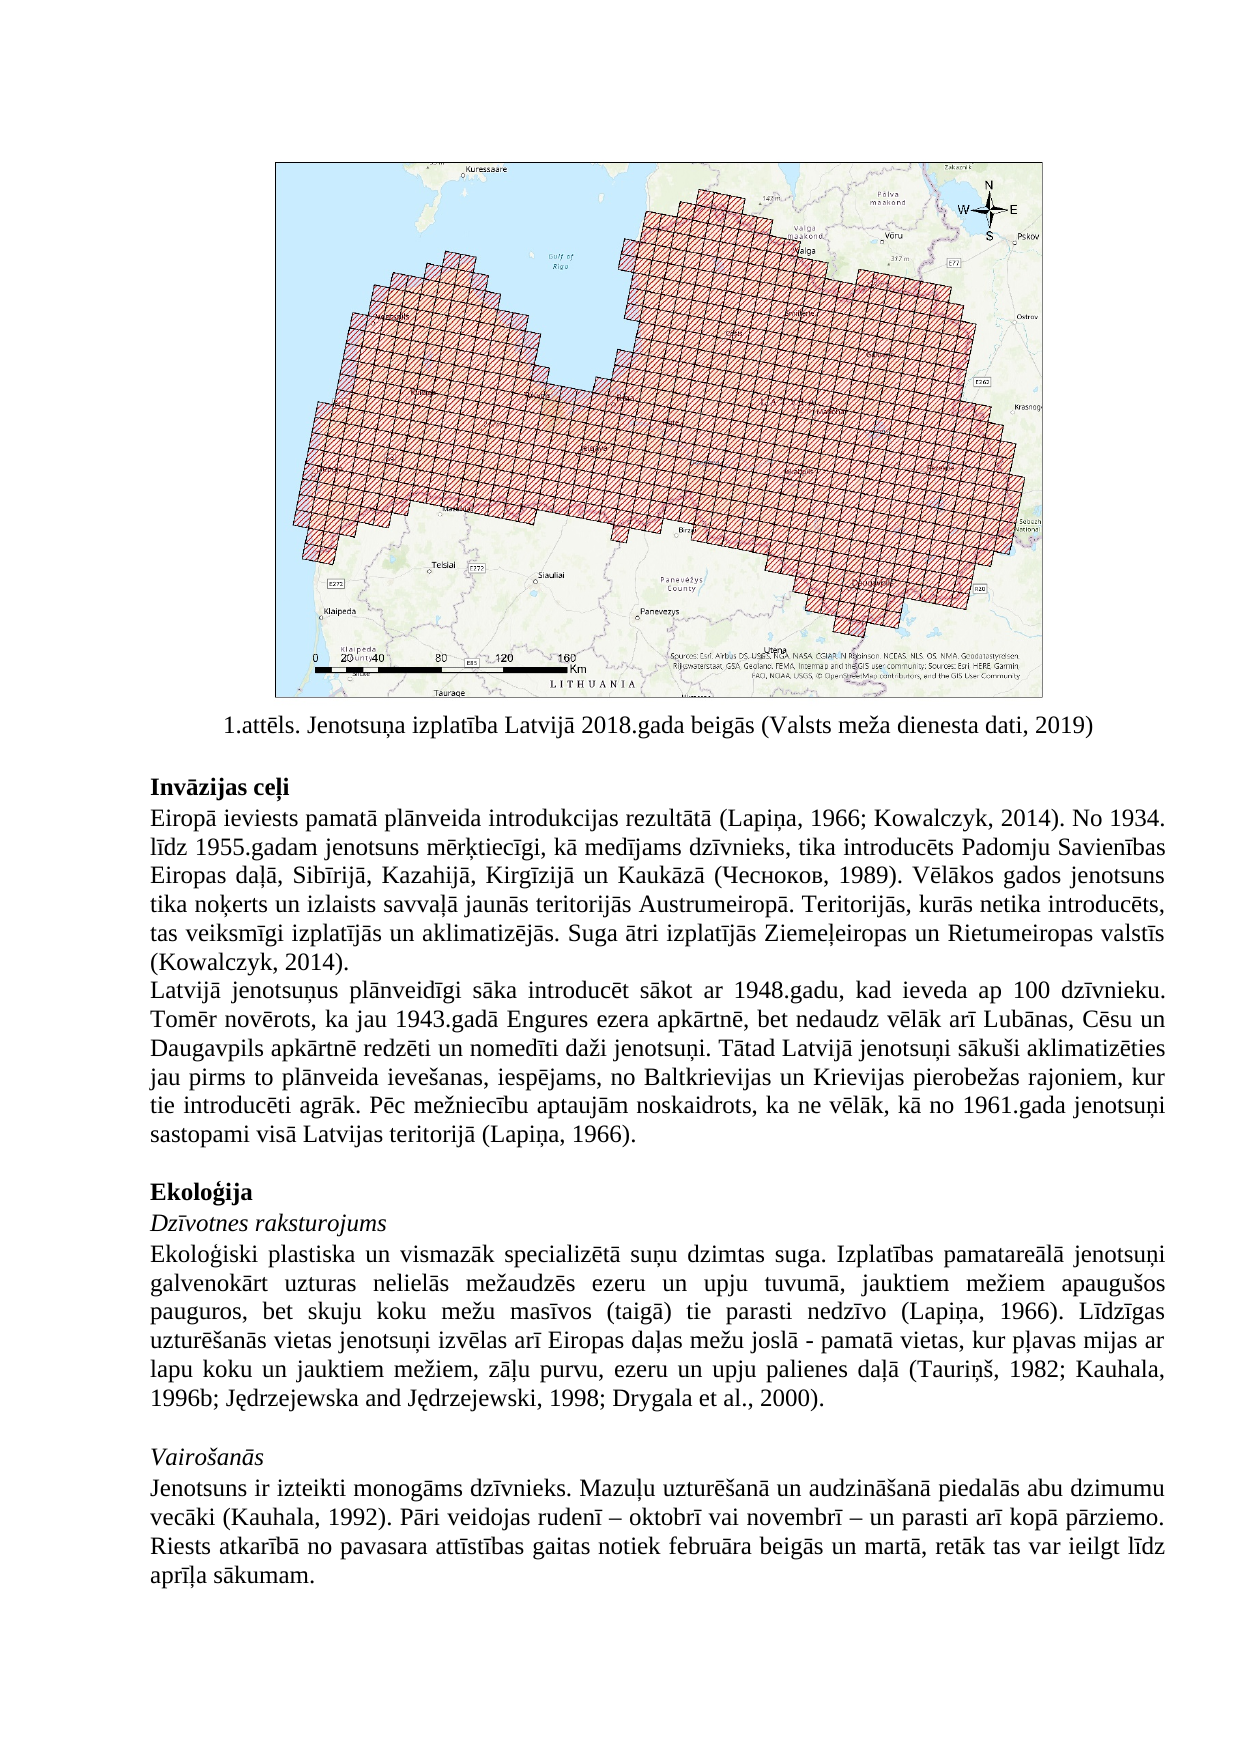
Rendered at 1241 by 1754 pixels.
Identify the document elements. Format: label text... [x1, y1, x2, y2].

text Dzīvotnes raksturojums [150, 1208, 1166, 1237]
text Invāzijas ceļi [150, 772, 1166, 801]
text Ekoloģiski plastiska un vismazāk specializētā suņu dzimtas suga. Izplatības pamatareālā jenotsuņi galvenokārt uzturas nelielās mežaudzēs ezeru un upju tuvumā, jauktiem mežiem apaugušos pauguros, bet skuju koku mežu masīvos (taigā) tie parasti nedzīvo (Lapiņa, 1966). Līdzīgas uzturēšanās vietas jenotsuņi izvēlas arī Eiropas daļas mežu joslā - pamatā vietas, kur pļavas mijas ar lapu koku un jauktiem mežiem, zāļu purvu, ezeru un upju palienes daļā (Tauriņš, 1982; Kauhala, 1996b; Jędrzejewska and Jędrzejewski, 1998; Drygala et al., 2000). [150, 1239, 1166, 1411]
text Latvijā jenotsuņus plānveidīgi sāka introducēt sākot ar 1948.gadu, kad ieveda ap 100 dzīvnieku. Tomēr novērots, ka jau 1943.gadā Engures ezera apkārtnē, bet nedaudz vēlāk arī Lubānas, Cēsu un Daugavpils apkārtnē redzēti un nomedīti daži jenotsuņi. Tātad Latvijā jenotsuņi sākuši aklimatizēties jau pirms to plānveida ievešanas, iespējams, no Baltkrievijas un Krievijas pierobežas rajoniem, kur tie introducēti agrāk. Pēc mežniecību aptaujām noskaidrots, ka ne vēlāk, kā no 1961.gada jenotsuņi sastopami visā Latvijas teritorijā (Lapiņa, 1966). [150, 976, 1166, 1148]
text Jenotsuns ir izteikti monogāms dzīvnieks. Mazuļu uzturēšanā un audzināšanā piedalās abu dzimumu vecāki (Kauhala, 1992). Pāri veidojas rudenī – oktobrī vai novembrī – un parasti arī kopā pārziemo. Riests atkarībā no pavasara attīstības gaitas notiek februāra beigās un martā, retāk tas var ieilgt līdz aprīļa sākumam. [150, 1473, 1166, 1588]
picture [262, 150, 1055, 710]
text 1.attēls. Jenotsuņa izplatība Latvijā 2018.gada beigās (Valsts meža dienesta dati, 2019) [150, 710, 1166, 739]
text Ekoloģija [150, 1177, 1166, 1206]
text Eiropā ieviests pamatā plānveida introdukcijas rezultātā (Lapiņa, 1966; Kowalczyk, 2014). No 1934. līdz 1955.gadam jenotsuns mērķtiecīgi, kā medījams dzīvnieks, tika introducēts Padomju Savienības Eiropas daļā, Sibīrijā, Kazahijā, Kirgīzijā un Kaukāzā (Чесноков, 1989). Vēlākos gados jenotsuns tika noķerts un izlaists savvaļā jaunās teritorijās Austrumeiropā. Teritorijās, kurās netika introducēts, tas veiksmīgi izplatījās un aklimatizējās. Suga ātri izplatījās Ziemeļeiropas un Rietumeiropas valstīs (Kowalczyk, 2014). [150, 803, 1166, 976]
text Vairošanās [150, 1442, 1166, 1471]
